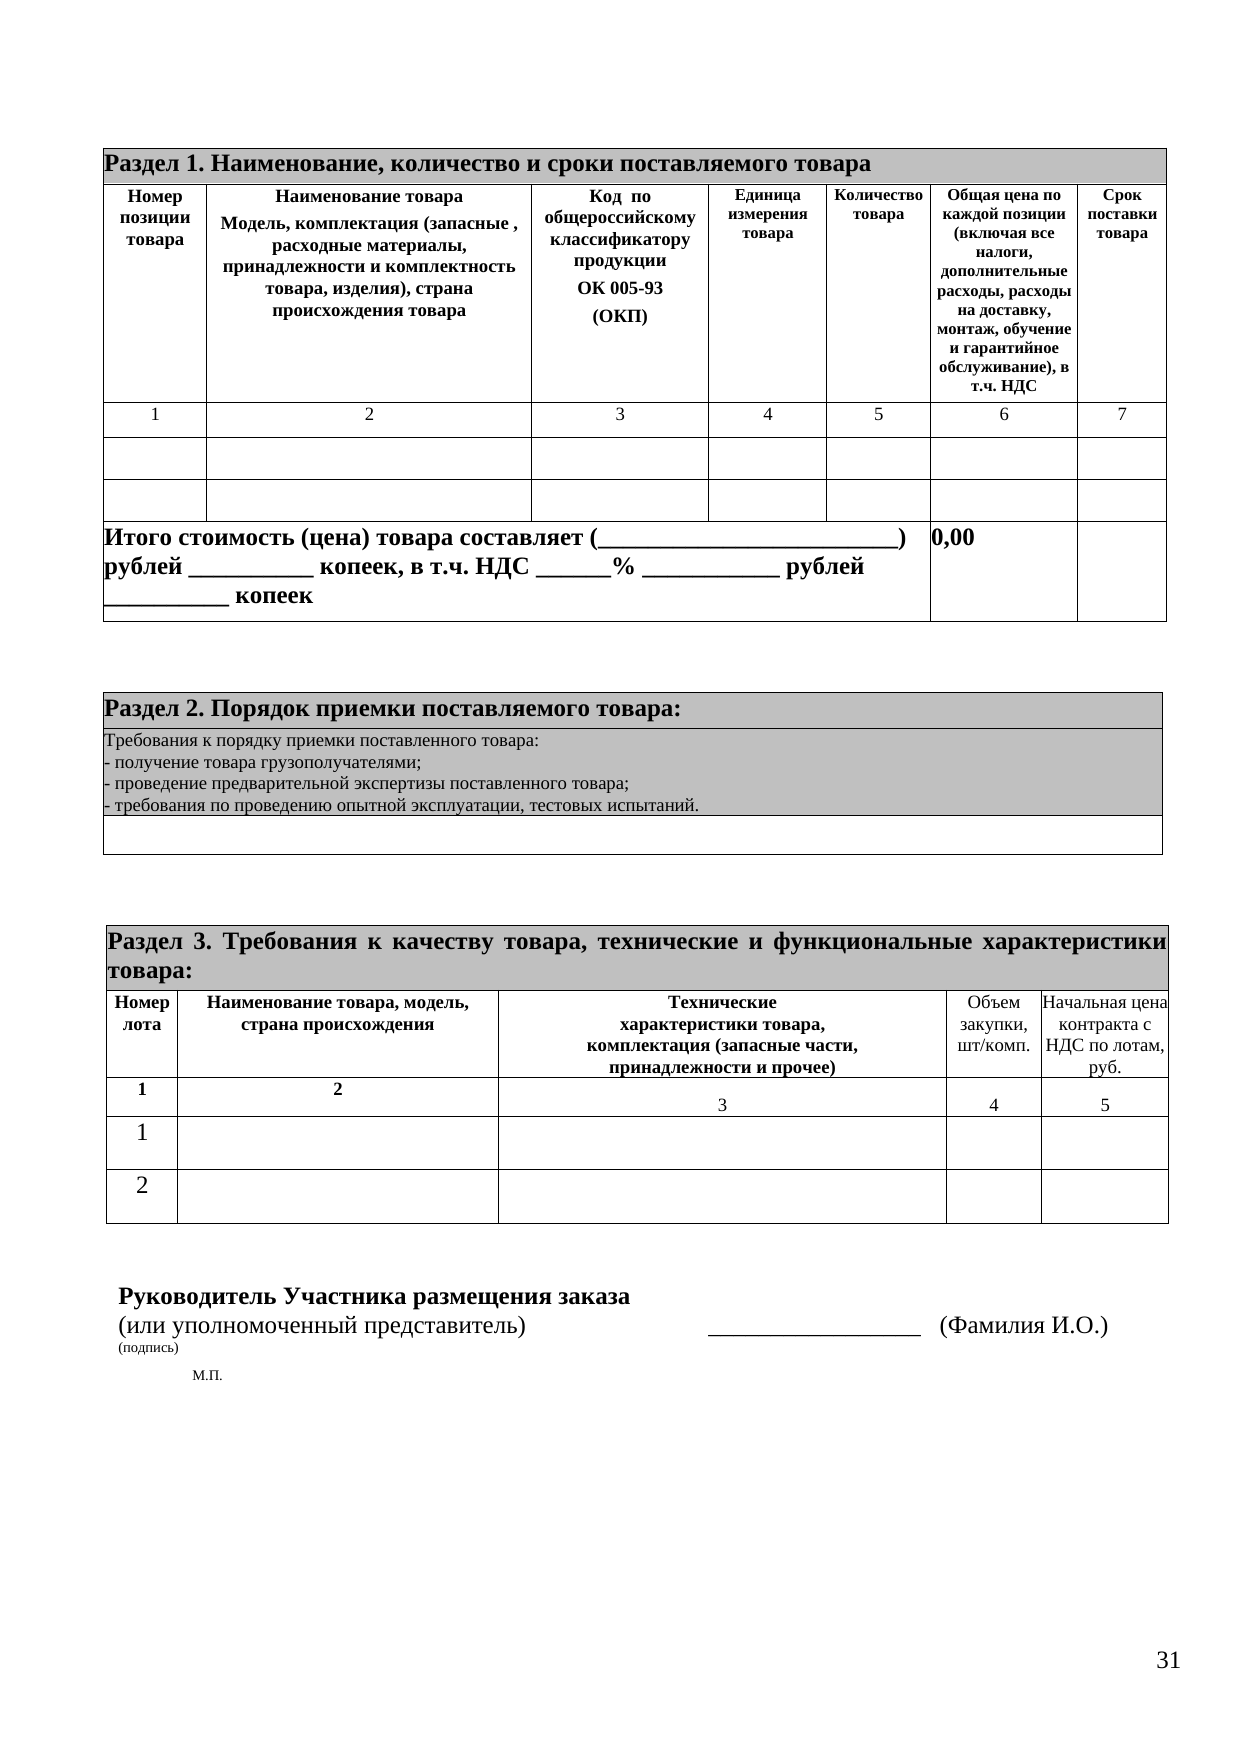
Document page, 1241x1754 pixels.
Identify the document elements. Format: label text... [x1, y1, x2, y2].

table_cell 0,00 [931, 522, 1077, 621]
table_cell Номер позиции товара [104, 185, 206, 402]
table_cell 5 [1042, 1078, 1168, 1116]
table_cell [104, 480, 206, 521]
text Руководитель Участника размещения заказа [118, 1281, 1181, 1310]
table_cell Количество товара [827, 185, 930, 402]
table_cell [1042, 1170, 1168, 1222]
table_cell [499, 1170, 946, 1222]
table_cell [1078, 438, 1166, 479]
table_cell [827, 438, 930, 479]
table_cell 2 [178, 1078, 498, 1116]
table_cell [207, 480, 531, 521]
table_cell [499, 1117, 946, 1169]
table_cell [104, 438, 206, 479]
table_cell Код по общероссийскому классификатору продукции ОК 005-93 (ОКП) [532, 185, 708, 402]
table_cell [931, 480, 1077, 521]
table_cell 1 [107, 1117, 177, 1169]
table_cell [178, 1117, 498, 1169]
table_cell Единица измерения товара [709, 185, 826, 402]
table_cell [931, 438, 1077, 479]
table_cell 1 [107, 1078, 177, 1116]
table_cell [104, 816, 1162, 854]
table_cell 4 [709, 403, 826, 437]
table_cell 3 [532, 403, 708, 437]
table_cell 5 [827, 403, 930, 437]
table_cell Начальная цена контракта с НДС по лотам, руб. [1042, 991, 1168, 1077]
table_cell Наименование товара, модель, страна происхождения [178, 991, 498, 1077]
table_cell [709, 438, 826, 479]
table_cell Срок поставки товара [1078, 185, 1166, 402]
table_cell 3 [499, 1078, 946, 1116]
table_cell 2 [207, 403, 531, 437]
table_cell 2 [107, 1170, 177, 1222]
table_cell [1042, 1117, 1168, 1169]
table_cell 6 [931, 403, 1077, 437]
table_cell [827, 480, 930, 521]
table_cell [178, 1170, 498, 1222]
table_cell Наименование товара Модель, комплектация (запасные , расходные материалы, принадлежности и комплектность товара, изделия), страна происхождения товара [207, 185, 531, 402]
table_header Раздел 2. Порядок приемки поставляемого товара: [104, 693, 1162, 728]
table_cell [207, 438, 531, 479]
table_cell Технические характеристики товара, комплектация (запасные части, принадлежности и прочее) [499, 991, 946, 1077]
table_cell 7 [1078, 403, 1166, 437]
table_cell 4 [947, 1078, 1041, 1116]
text М.П. [118, 1367, 1181, 1396]
table_header Раздел 1. Наименование, количество и сроки поставляемого товара [104, 149, 1166, 183]
table_cell [947, 1170, 1041, 1222]
table_cell 1 [104, 403, 206, 437]
table_cell [1078, 480, 1166, 521]
table_cell [1078, 522, 1166, 621]
table_cell Общая цена по каждой позиции (включая все налоги, дополнительные расходы, расходы на доставку, монтаж, обучение и гарантийное обслуживание), в т.ч. НДС [931, 185, 1077, 402]
text (или уполномоченный представитель) _________________ (Фамилия И.О.) [118, 1310, 1181, 1338]
table_cell Объем закупки, шт/комп. [947, 991, 1041, 1077]
table_cell Требования к порядку приемки поставленного товара: - получение товара грузополучателями; - проведение предварительной экспертизы поставленного товара; - требования по проведению опытной эксплуатации, тестовых испытаний. [104, 729, 1162, 815]
table_cell Итого стоимость (цена) товара составляет (________________________) рублей __________ копеек, в т.ч. НДС ______% ___________ рублей __________ копеек [104, 522, 930, 621]
table_cell [532, 438, 708, 479]
table_cell [532, 480, 708, 521]
table_cell Номер лота [107, 991, 177, 1077]
table_cell [709, 480, 826, 521]
text (подпись) [118, 1338, 1181, 1367]
table_cell [947, 1117, 1041, 1169]
table_header Раздел 3. Требования к качеству товара, технические и функциональные характеристики товара: [107, 926, 1168, 990]
